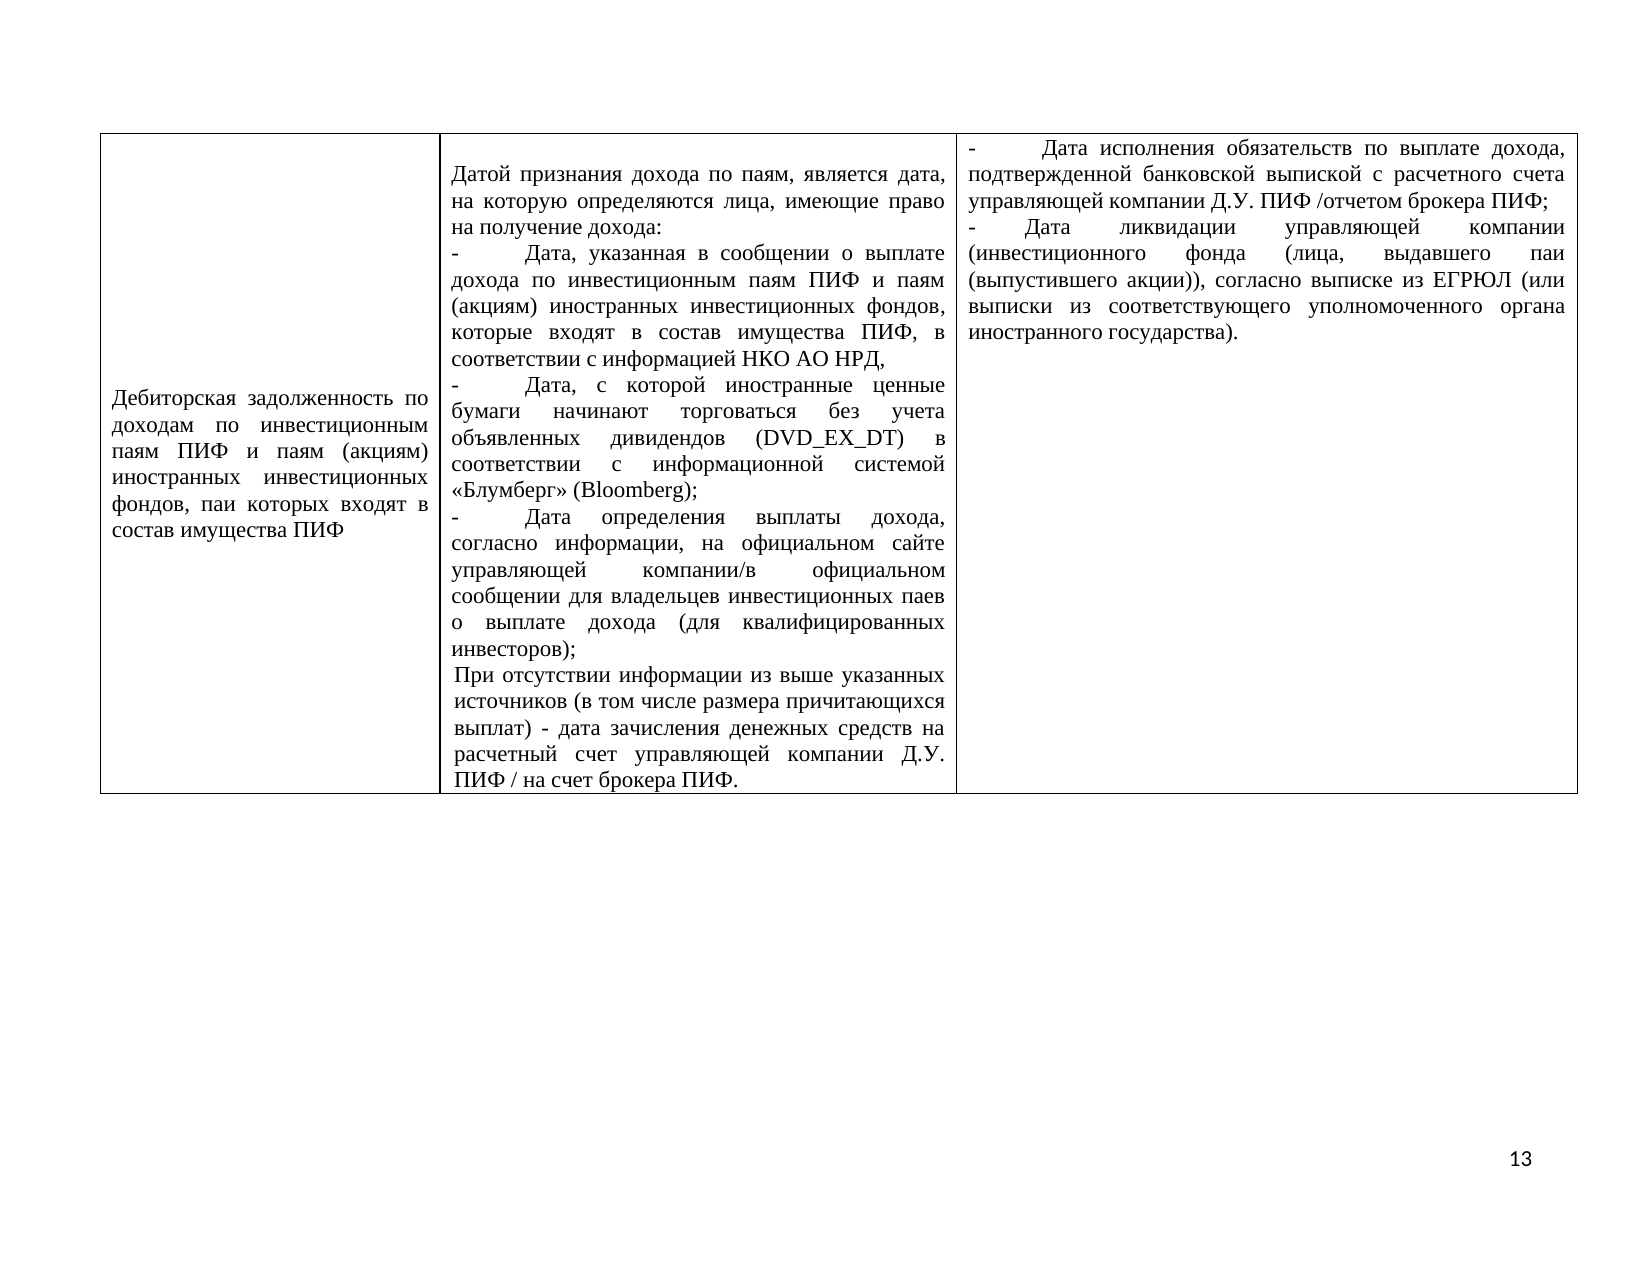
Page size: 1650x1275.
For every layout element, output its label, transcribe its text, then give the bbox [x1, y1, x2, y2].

table_cell Дебиторская задолженность по доходам по инвестиционным паям ПИФ и паям (акциям) иностранных инвестиционных фондов, паи которых входят в состав имущества ПИФ [101, 134, 439, 793]
table_cell Датой признания дохода по паям, является дата, на которую определяются лица, имеющие право на получение дохода: Дата, указанная в сообщении о выплате дохода по инвестиционным паям ПИФ и паям (акциям) иностранных инвестиционных фондов, которые входят в состав имущества ПИФ, в соответствии с информацией НКО АО НРД, Дата, с которой иностранные ценные бумаги начинают торговаться без учета объявленных дивидендов (DVD_EX_DT) в соответствии с информационной системой «Блумберг» (Bloomberg); Дата определения выплаты дохода, согласно информации, на официальном сайте управляющей компании/в официальном сообщении для владельцев инвестиционных паев о выплате дохода (для квалифицированных инвесторов); При отсутствии информации из выше указанных источников (в том числе размера причитающихся выплат) - дата зачисления денежных средств на расчетный счет управляющей компании Д.У. ПИФ / на счет брокера ПИФ. [441, 134, 956, 793]
table_cell Дата исполнения обязательств по выплате дохода, подтвержденной банковской выпиской с расчетного счета управляющей компании Д.У. ПИФ /отчетом брокера ПИФ; - Дата ликвидации управляющей компании (инвестиционного фонда (лица, выдавшего паи (выпустившего акции)), согласно выписке из ЕГРЮЛ (или выписки из соответствующего уполномоченного органа иностранного государства). [957, 134, 1577, 793]
